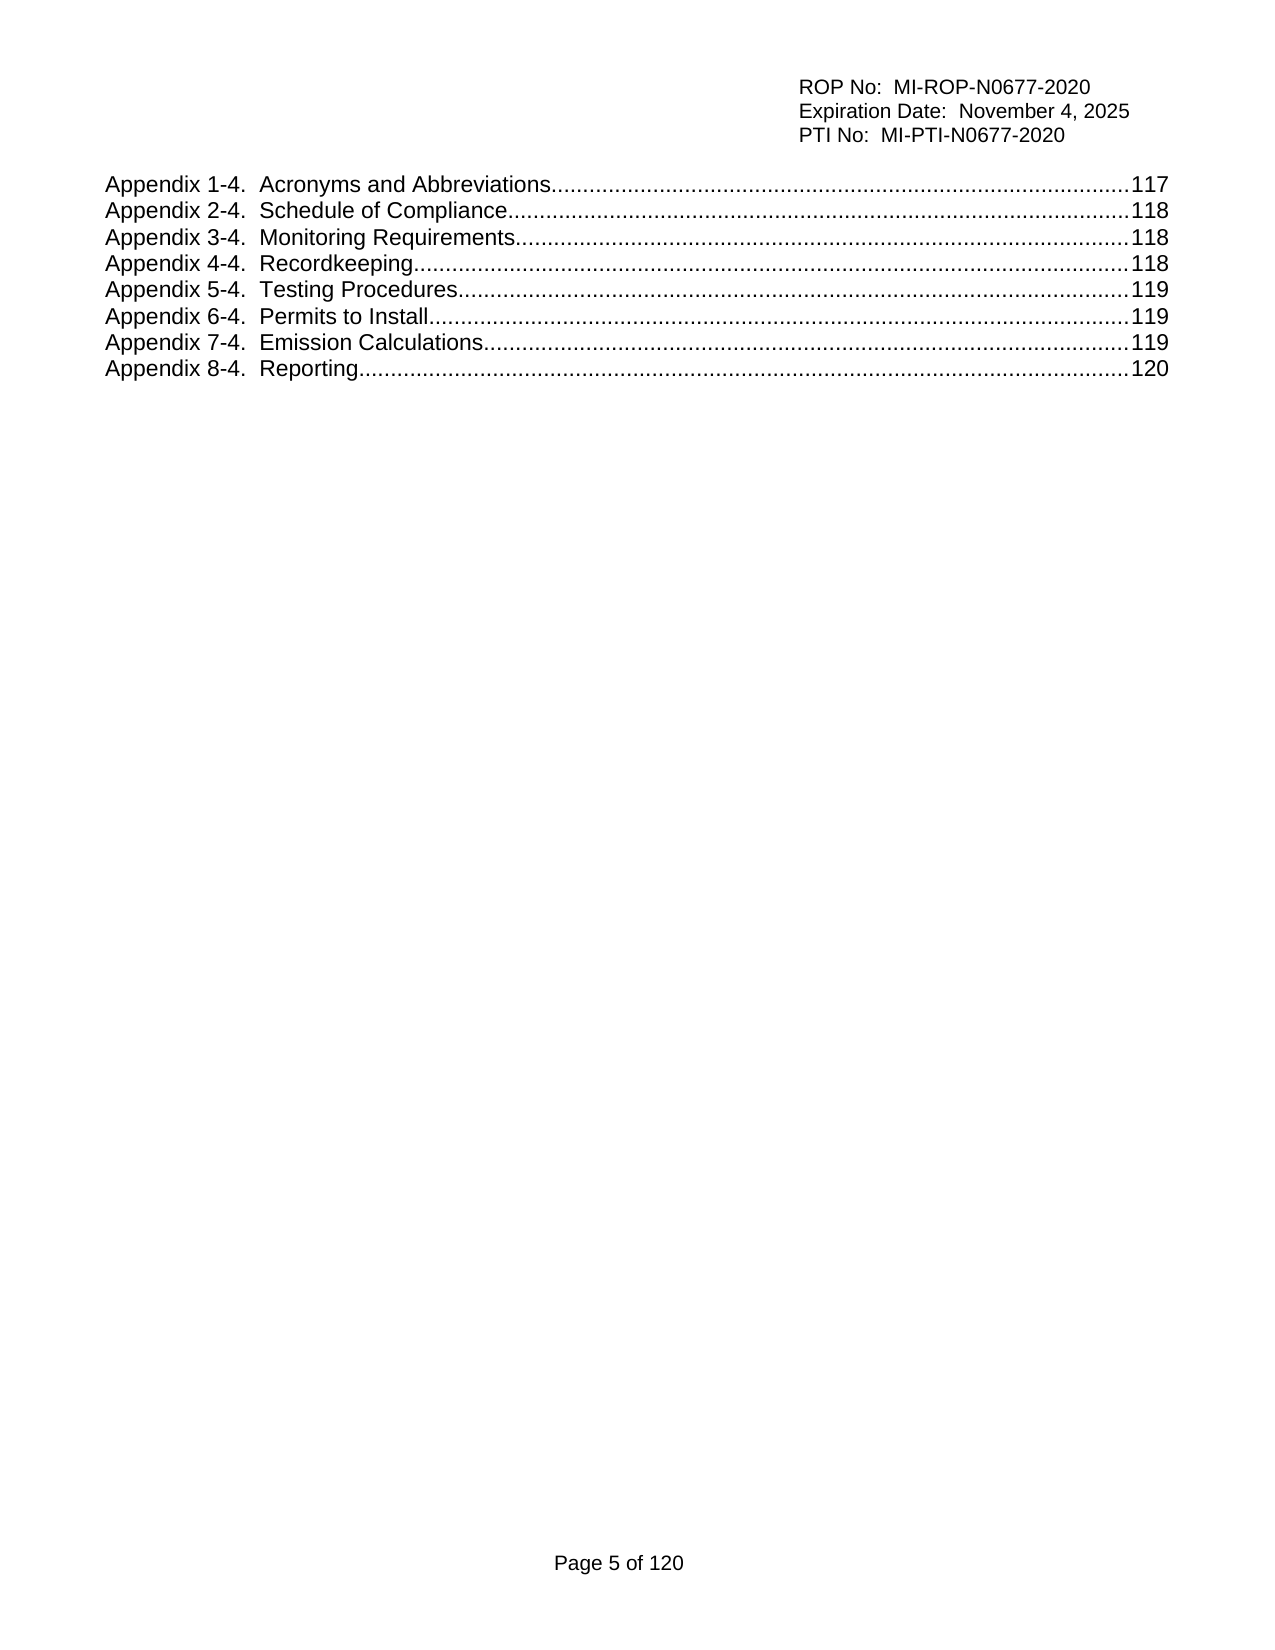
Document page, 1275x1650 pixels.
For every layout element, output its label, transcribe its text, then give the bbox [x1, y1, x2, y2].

text Appendix 1-4. Acronyms and Abbreviations 117 [105, 171, 1170, 197]
text Appendix 7-4. Emission Calculations 119 [105, 329, 1170, 355]
text Appendix 4-4. Recordkeeping 118 [105, 250, 1170, 276]
text Appendix 6-4. Permits to Install 119 [105, 303, 1170, 329]
text Appendix 2-4. Schedule of Compliance 118 [105, 197, 1170, 223]
text Appendix 8-4. Reporting 120 [105, 355, 1170, 382]
text Appendix 5-4. Testing Procedures 119 [105, 276, 1170, 303]
text Appendix 3-4. Monitoring Requirements 118 [105, 223, 1170, 250]
